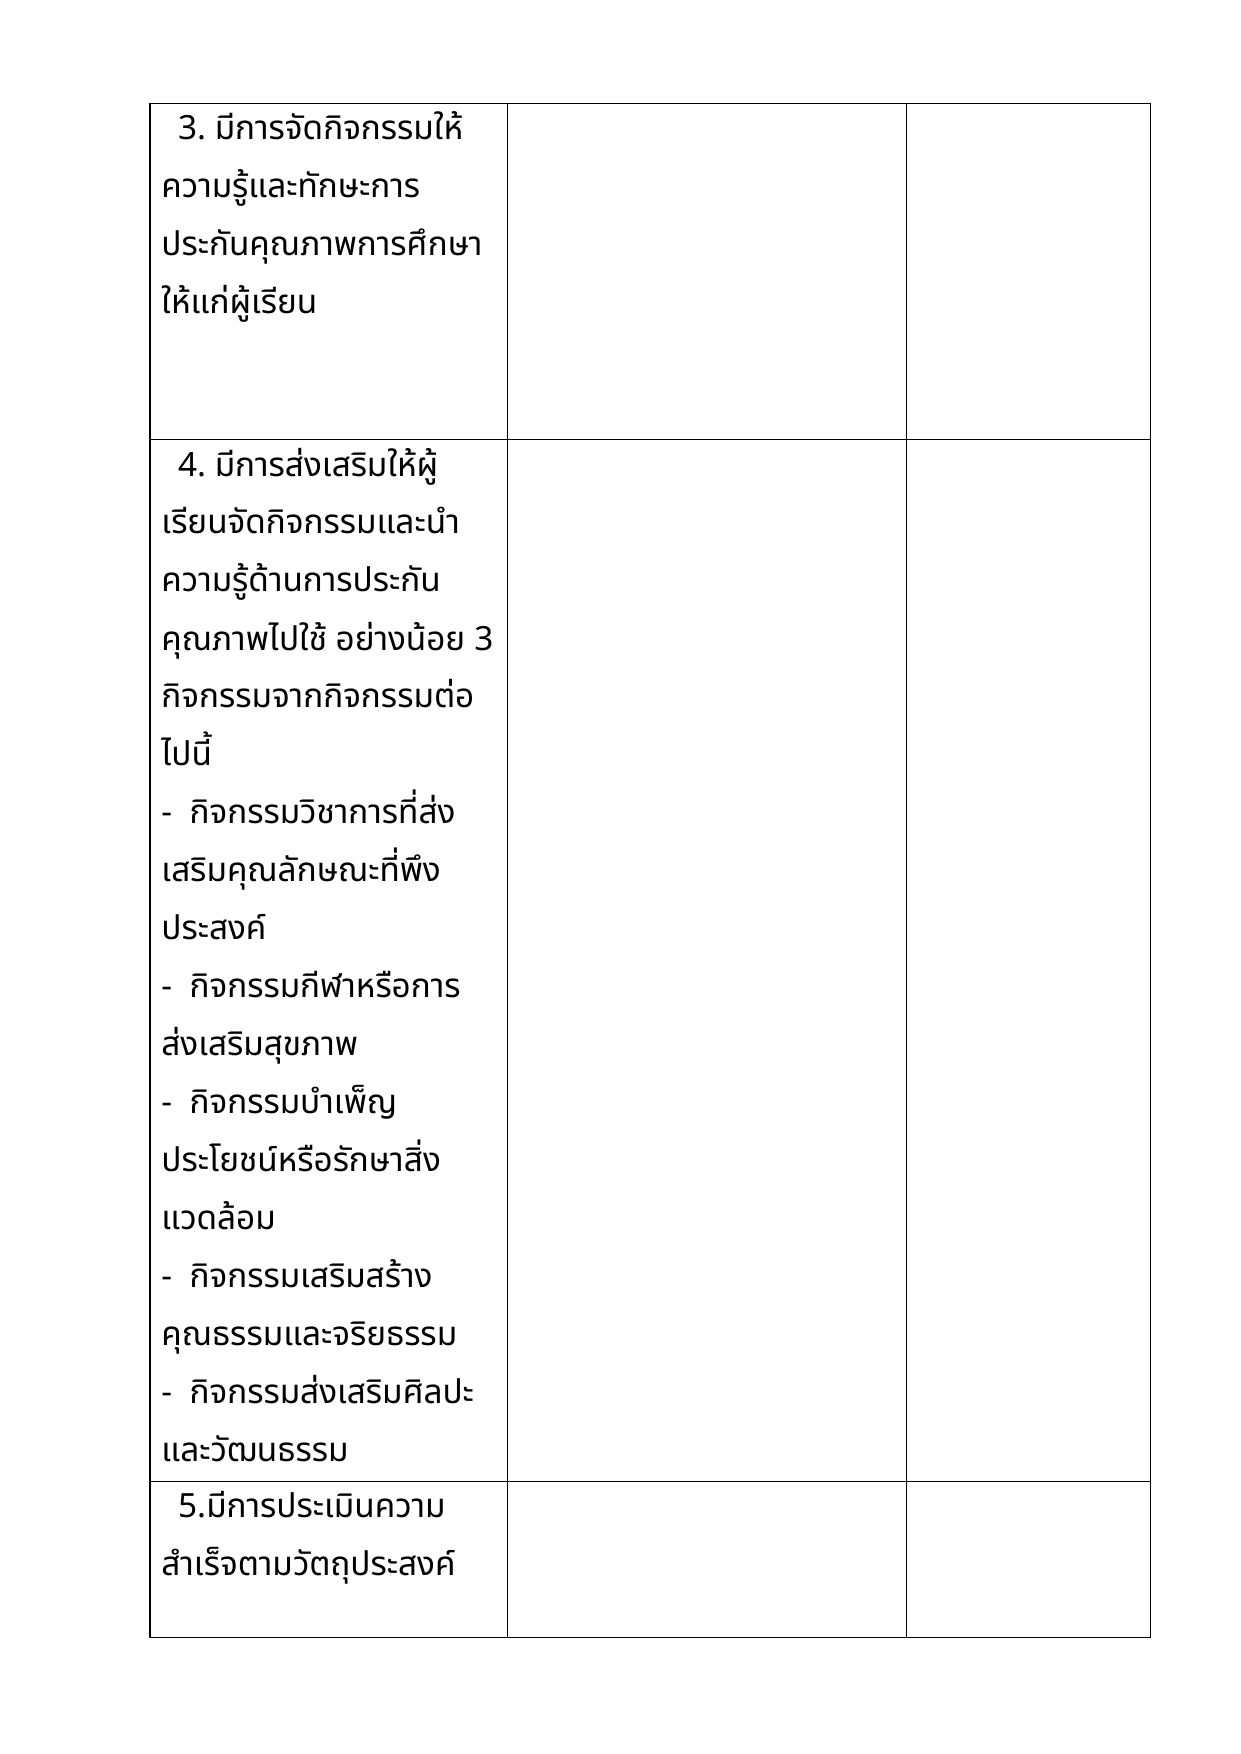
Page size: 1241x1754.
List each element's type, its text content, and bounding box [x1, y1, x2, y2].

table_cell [151, 1482, 507, 1637]
table_cell [508, 1482, 906, 1637]
table_cell 3. มีการจัดกิจกรรมให้ความรู้และทักษะการประกันคุณภาพการศึกษาให้แก่ผู้เรียน [151, 104, 507, 439]
table_cell [907, 1482, 1150, 1637]
table_cell 4. มีการส่งเสริมให้ผู้เรียนจัดกิจกรรมและนำความรู้ด้านการประกันคุณภาพไปใช้ อย่างน้อย 3 กิจกรรมจากกิจกรรมต่อไปนี้ - กิจกรรมวิชาการที่ส่งเสริมคุณลักษณะที่พึงประสงค์ - กิจกรรมกีฬาหรือการส่งเสริมสุขภาพ - กิจกรรมบำเพ็ญประโยชน์หรือรักษาสิ่งแวดล้อม - กิจกรรมเสริมสร้างคุณธรรมและจริยธรรม - กิจกรรมส่งเสริมศิลปะและวัฒนธรรม [151, 440, 507, 1481]
table_cell [508, 440, 906, 1481]
table_cell [907, 440, 1150, 1481]
table_cell [508, 104, 906, 439]
table_cell [907, 104, 1150, 439]
